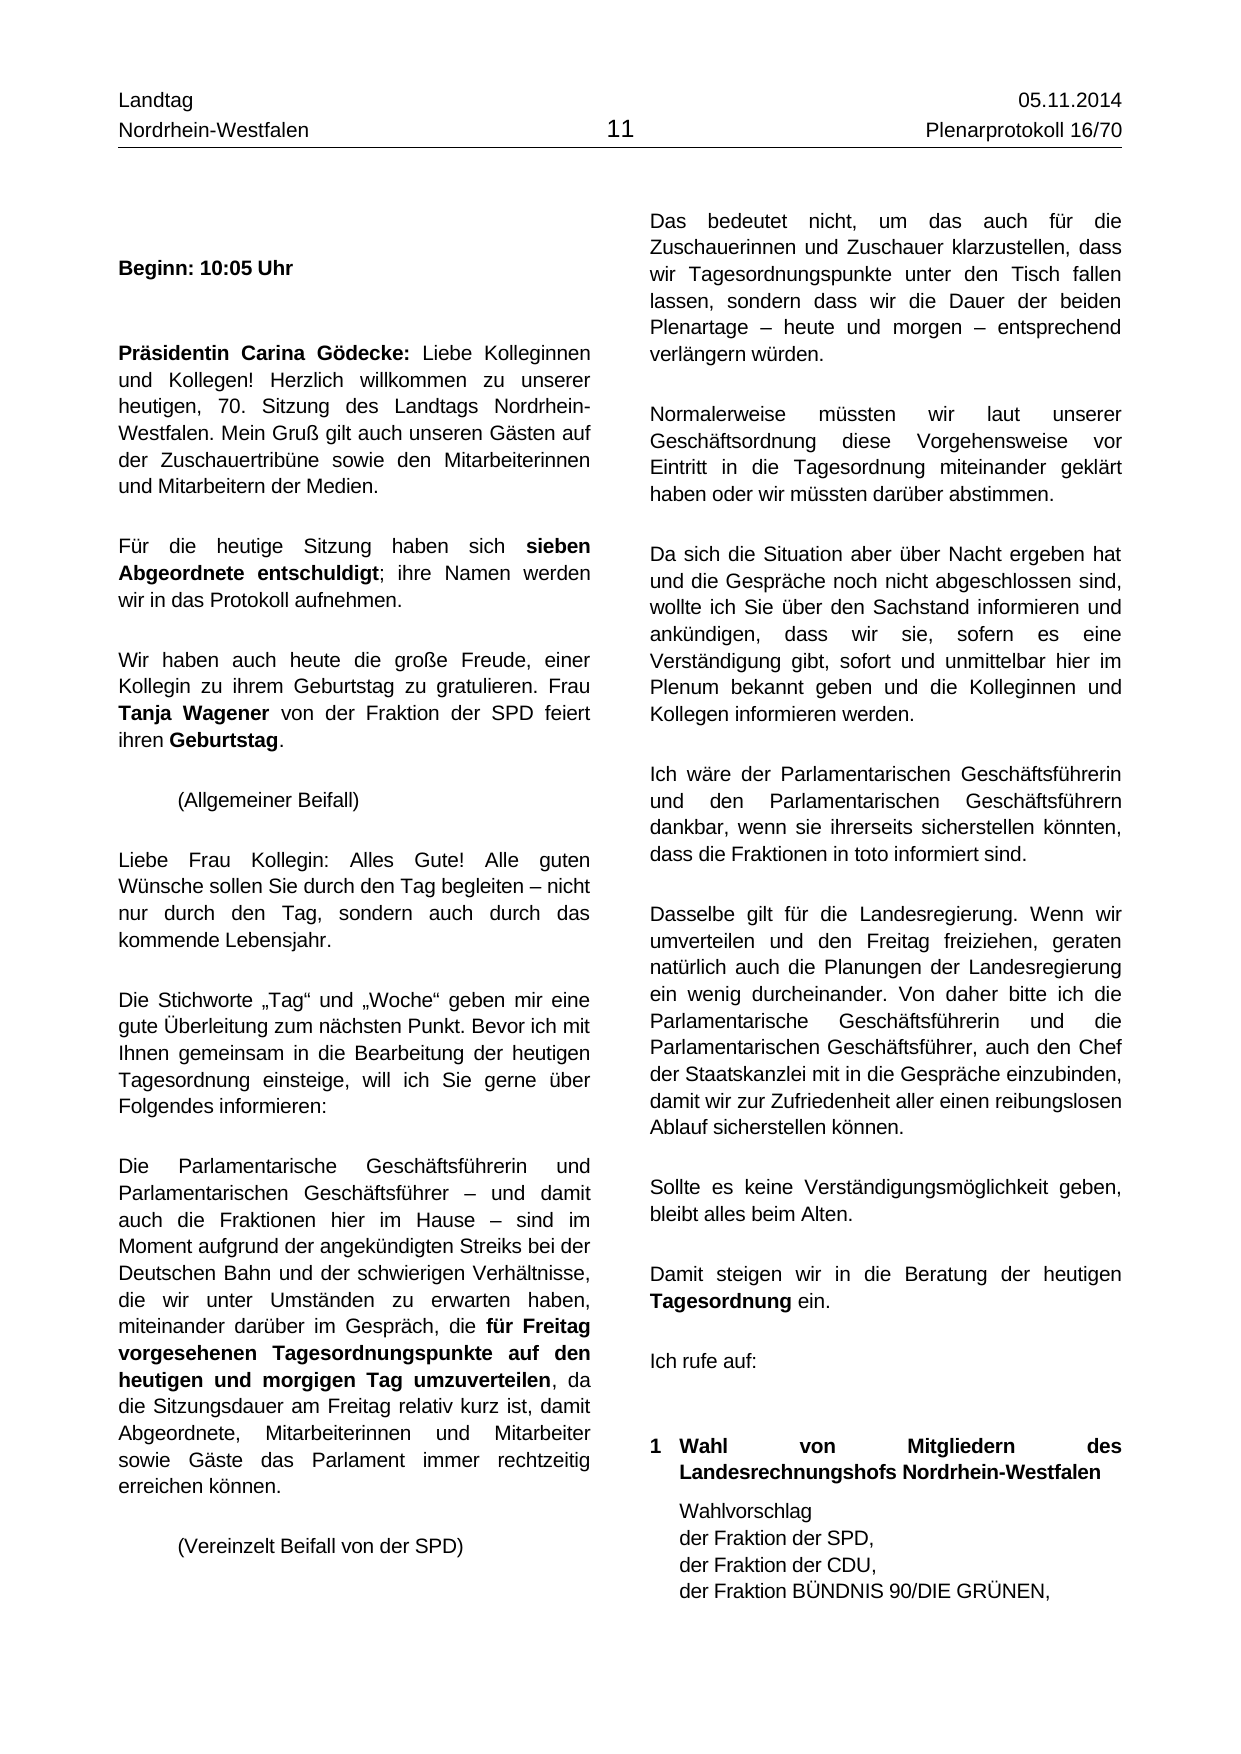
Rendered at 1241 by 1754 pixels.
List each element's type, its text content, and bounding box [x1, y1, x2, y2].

text Wir haben auch heute die große Freude, einer Kollegin zu ihrem Geburtstag zu gratulieren. Frau Tanja Wagener von der Fraktion der SPD feiert ihren Geburtstag. [118, 648, 591, 752]
text Sollte es keine Verständigungsmöglichkeit geben, bleibt alles beim Alten. [649, 1176, 1122, 1226]
text Da sich die Situation aber über Nacht ergeben hat und die Gespräche noch nicht abgeschlossen sind, wollte ich Sie über den Sachstand informieren und ankündigen, dass wir sie, sofern es eine Verständigung gibt, sofort und unmittelbar hier im Plenum bekannt geben und die Kolleginnen und Kollegen informieren werden. [649, 543, 1122, 726]
text Die Stichworte „Tag“ und „Woche“ geben mir eine gute Überleitung zum nächsten Punkt. Bevor ich mit Ihnen gemeinsam in die Bearbeitung der heutigen Tagesordnung einsteige, will ich Sie gerne über Folgendes informieren: [118, 988, 591, 1118]
text Für die heutige Sitzung haben sich sieben Abgeordnete entschuldigt; ihre Namen werden wir in das Protokoll aufnehmen. [118, 535, 591, 612]
text (Vereinzelt Beifall von der SPD) [177, 1535, 591, 1558]
text Damit steigen wir in die Beratung der heutigen Tagesordnung ein. [649, 1263, 1122, 1312]
text Präsidentin Carina Gödecke: Liebe Kolleginnen und Kollegen! Herzlich willkommen zu unserer heutigen, 70. Sitzung des Landtags Nordrhein-Westfalen. Mein Gruß gilt auch unseren Gästen auf der Zuschauertribüne sowie den Mitarbeiterinnen und Mitarbeitern der Medien. [118, 342, 591, 498]
text Liebe Frau Kollegin: Alles Gute! Alle guten Wünsche sollen Sie durch den Tag begleiten – nicht nur durch den Tag, sondern auch durch das kommende Lebensjahr. [118, 848, 591, 952]
text Ich wäre der Parlamentarischen Geschäftsführerin und den Parlamentarischen Geschäftsführern dankbar, wenn sie ihrerseits sicherstellen könnten, dass die Fraktionen in toto informiert sind. [649, 763, 1122, 866]
text Dasselbe gilt für die Landesregierung. Wenn wir umverteilen und den Freitag freiziehen, geraten natürlich auch die Planungen der Landesregierung ein wenig durcheinander. Von daher bitte ich die Parlamentarische Geschäftsführerin und die Parlamentarischen Geschäftsführer, auch den Chef der Staatskanzlei mit in die Gespräche einzubinden, damit wir zur Zufriedenheit aller einen reibungslosen Ablauf sicherstellen können. [649, 903, 1122, 1139]
text Normalerweise müssten wir laut unserer Geschäftsordnung diese Vorgehensweise vor Eintritt in die Tagesordnung miteinander geklärt haben oder wir müssten darüber abstimmen. [649, 403, 1122, 506]
text 1 Wahl von Mitgliedern des Landesrechnungshofs Nordrhein-Westfalen [649, 1434, 1122, 1484]
text Beginn: 10:05 Uhr [118, 257, 591, 280]
text Das bedeutet nicht, um das auch für die Zuschauerinnen und Zuschauer klarzustellen, dass wir Tagesordnungspunkte unter den Tisch fallen lassen, sondern dass wir die Dauer der beiden Plenartage – heute und morgen – entsprechend verlängern würden. [649, 209, 1122, 366]
text Ich rufe auf: [649, 1349, 1122, 1372]
text (Allgemeiner Beifall) [177, 788, 591, 812]
text Die Parlamentarische Geschäftsführerin und Parlamentarischen Geschäftsführer – und damit auch die Fraktionen hier im Hause – sind im Moment aufgrund der angekündigten Streiks bei der Deutschen Bahn und der schwierigen Verhältnisse, die wir unter Umständen zu erwarten haben, miteinander darüber im Gespräch, die für Freitag vorgesehenen Tagesordnungspunkte auf den heutigen und morgigen Tag umzuverteilen, da die Sitzungsdauer am Freitag relativ kurz ist, damit Abgeordnete, Mitarbeiterinnen und Mitarbeiter sowie Gäste das Parlament immer rechtzeitig erreichen können. [118, 1155, 591, 1498]
